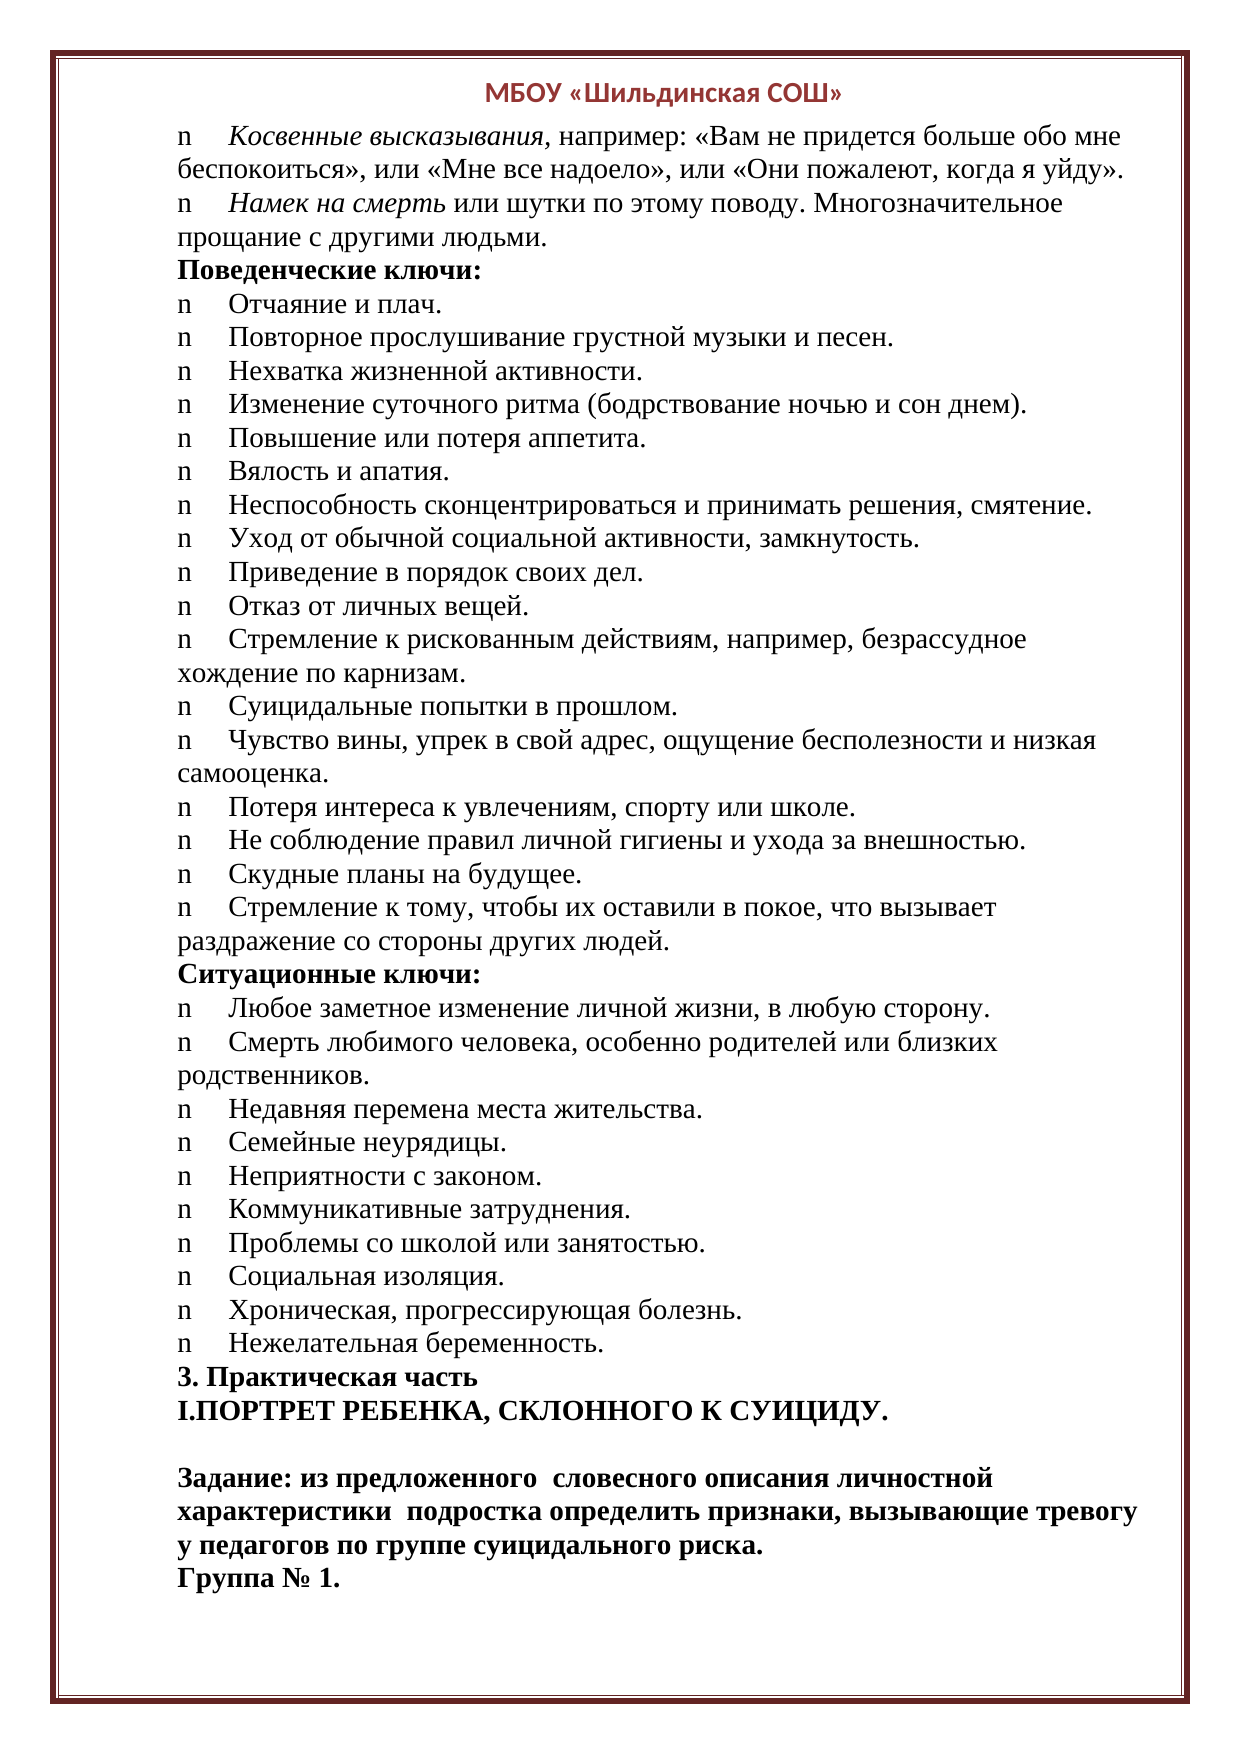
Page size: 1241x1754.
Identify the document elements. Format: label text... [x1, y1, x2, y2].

text n Не соблюдение правил личной гигиены и ухода за внешностью. [177, 822, 1152, 856]
text n Отказ от личных вещей. [177, 588, 1152, 621]
text n Проблемы со школой или занятостью. [177, 1225, 1152, 1258]
text Задание: из предложенного словесного описания личностной характеристики подростка определить признаки, вызывающие тревогу у педагогов по группе суицидального риска. [177, 1460, 1152, 1560]
text n Семейные неурядицы. [177, 1124, 1152, 1158]
text n Нехватка жизненной активности. [177, 353, 1152, 386]
text n Недавняя перемена места жительства. [177, 1091, 1152, 1124]
text n Суицидальные попытки в прошлом. [177, 688, 1152, 722]
text n Стремление к рискованным действиям, например, безрассудное хождение по карнизам. [177, 621, 1152, 688]
text n Косвенные высказывания, например: «Вам не придется больше обо мне беспокоиться», или «Мне все надоело», или «Они пожалеют, когда я уйду». [177, 118, 1152, 185]
text n Коммуникативные затруднения. [177, 1191, 1152, 1225]
text n Потеря интереса к увлечениям, спорту или школе. [177, 789, 1152, 822]
text n Любое заметное изменение личной жизни, в любую сторону. [177, 990, 1152, 1024]
text n Скудные планы на будущее. [177, 856, 1152, 889]
text n Неприятности с законом. [177, 1158, 1152, 1191]
text n Чувство вины, упрек в свой адрес, ощущение бесполезности и низкая самооценка. [177, 722, 1152, 789]
text n Повышение или потеря аппетита. [177, 420, 1152, 453]
text n Повторное прослушивание грустной музыки и песен. [177, 319, 1152, 353]
text I.ПОРТРЕТ РЕБЕНКА, СКЛОННОГО К СУИЦИДУ. [177, 1393, 1152, 1426]
text Поведенческие ключи: [177, 252, 1152, 286]
text 3. Практическая часть [177, 1359, 1152, 1393]
text Группа № 1. [177, 1560, 1152, 1594]
text n Намек на смерть или шутки по этому поводу. Многозначительное прощание с другими людьми. [177, 185, 1152, 252]
text n Смерть любимого человека, особенно родителей или близких родственников. [177, 1024, 1152, 1091]
text n Социальная изоляция. [177, 1258, 1152, 1292]
text Ситуационные ключи: [177, 957, 1152, 990]
text n Хроническая, прогрессирующая болезнь. [177, 1292, 1152, 1326]
text n Стремление к тому, чтобы их оставили в покое, что вызывает раздражение со стороны других людей. [177, 889, 1152, 957]
text n Вялость и апатия. [177, 453, 1152, 487]
text n Уход от обычной социальной активности, замкнутость. [177, 521, 1152, 554]
text n Нежелательная беременность. [177, 1326, 1152, 1359]
text n Изменение суточного ритма (бодрствование ночью и сон днем). [177, 386, 1152, 420]
text n Неспособность сконцентрироваться и принимать решения, смятение. [177, 487, 1152, 521]
text n Отчаяние и плач. [177, 286, 1152, 319]
text n Приведение в порядок своих дел. [177, 554, 1152, 588]
